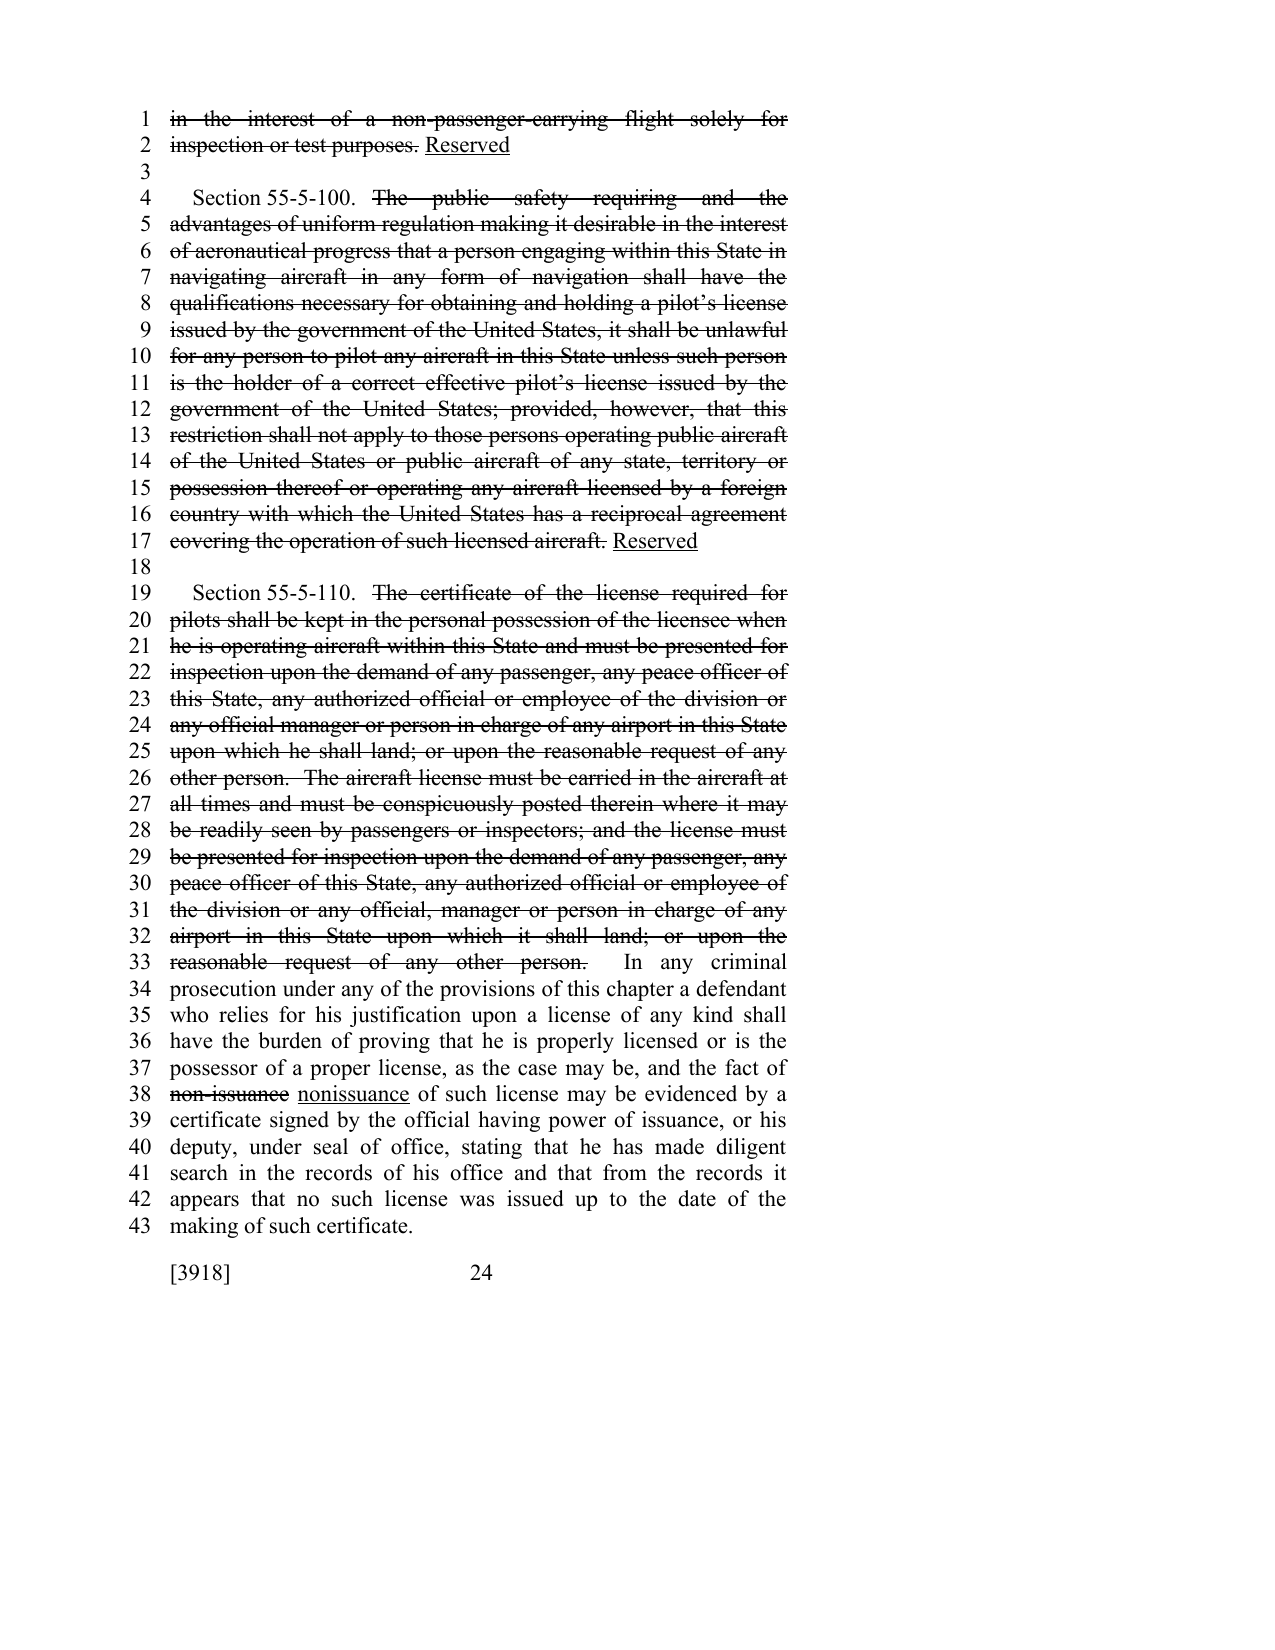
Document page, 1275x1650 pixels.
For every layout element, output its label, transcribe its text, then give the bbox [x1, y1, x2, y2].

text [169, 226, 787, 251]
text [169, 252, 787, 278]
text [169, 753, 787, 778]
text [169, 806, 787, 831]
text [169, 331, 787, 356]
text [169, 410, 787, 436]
text Section 55-5-110. The certificate of the license required for pilots shall be kept in the personal possession of the licensee when he is operating aircraft within this State and must be presented for inspection upon the demand of any passenger, any peace officer of this State, any authorized official or employee of the division or any official manager or person in charge of any airport in this State upon which he shall land; or upon the reasonable request of any other person. The aircraft license must be carried in the aircraft at all times and must be conspicuously posted therein where it may be readily seen by passengers or inspectors; and the license must be presented for inspection upon the demand of any passenger, any peace officer of this State, any authorized official or employee of the division or any official, manager or person in charge of any airport in this State upon which it shall land; or upon the reasonable request of any other person. In any criminal prosecution under any of the provisions of this chapter a defendant who relies for his justification upon a license of any kind shall have the burden of proving that he is properly licensed or is the possessor of a proper license, as the case may be, and the fact of non-issuance nonissuance of such license may be evidenced by a certificate signed by the official having power of issuance, or his deputy, under seal of office, stating that he has made diligent search in the records of his office and that from the records it appears that no such license was issued up to the date of the making of such certificate. [169, 937, 787, 1238]
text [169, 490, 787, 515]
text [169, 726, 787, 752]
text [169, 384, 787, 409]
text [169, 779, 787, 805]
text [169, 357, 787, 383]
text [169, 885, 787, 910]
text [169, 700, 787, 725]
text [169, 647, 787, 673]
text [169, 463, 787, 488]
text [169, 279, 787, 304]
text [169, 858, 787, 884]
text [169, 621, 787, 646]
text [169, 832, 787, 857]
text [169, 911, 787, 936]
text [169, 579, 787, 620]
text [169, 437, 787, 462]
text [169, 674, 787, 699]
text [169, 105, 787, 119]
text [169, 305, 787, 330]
